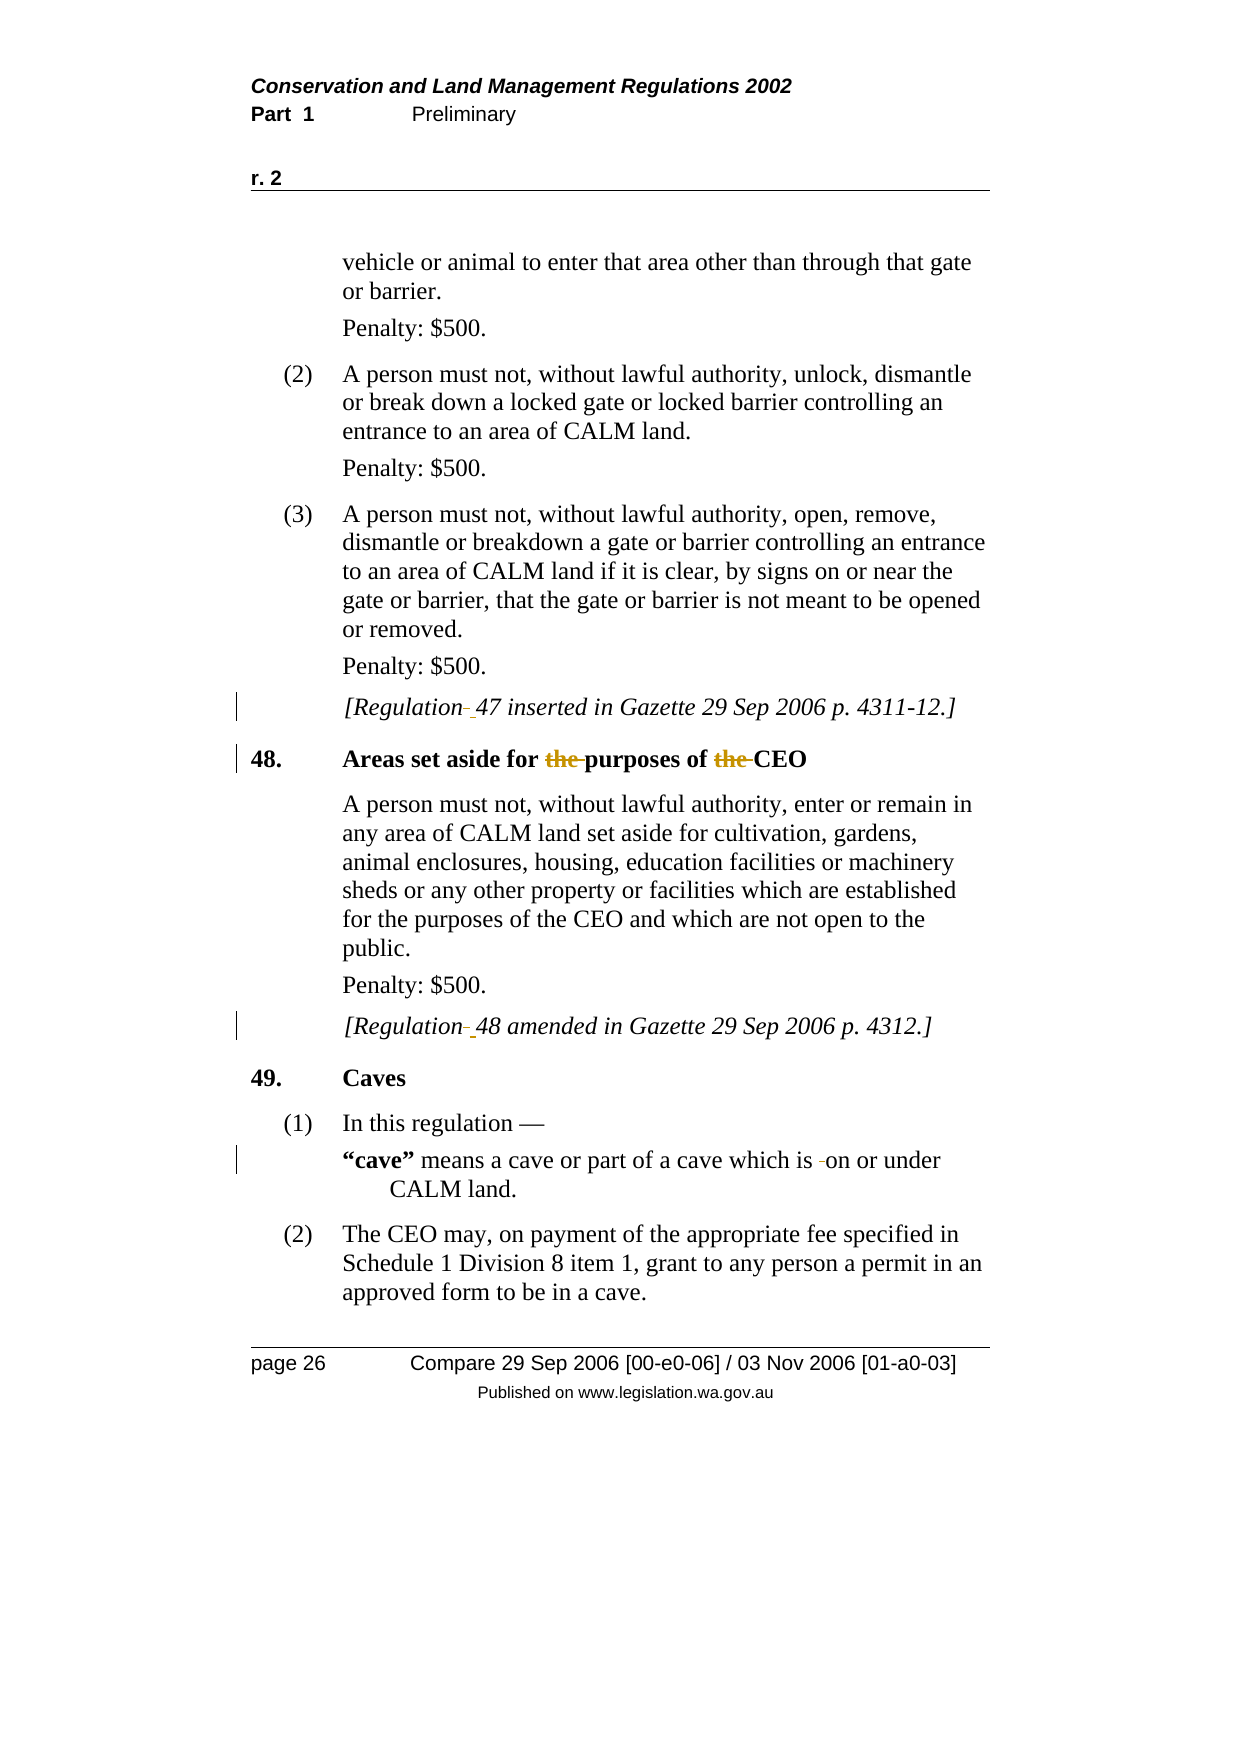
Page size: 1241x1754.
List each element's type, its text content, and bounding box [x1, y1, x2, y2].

subtitle 49. Caves [251, 1063, 990, 1092]
text (1) In this regulation — [251, 1108, 990, 1137]
text Penalty: $500. [251, 313, 990, 342]
text Penalty: $500. [251, 651, 990, 679]
text (2) The CEO may, on payment of the appropriate fee specified in Schedule 1 Division 8 item 1, grant to any person a permit in an approved form to be in a cave. [251, 1219, 990, 1306]
subtitle 48. Areas set aside for purposes of CEO [251, 744, 990, 772]
text [Regulation47 inserted in Gazette 29 Sep 2006 p. 4311-12.] [251, 692, 990, 721]
text A person must not, without lawful authority, enter or remain in any area of CALM land set aside for cultivation, gardens, animal enclosures, housing, education facilities or machinery sheds or any other property or facilities which are established for the purposes of the CEO and which are not open to the public. [251, 789, 990, 962]
text [Regulation48 amended in Gazette 29 Sep 2006 p. 4312.] [251, 1011, 990, 1040]
text Penalty: $500. [251, 970, 990, 999]
text “cave” means a cave or part of a cave which is on or under CALM land. [251, 1145, 990, 1203]
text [251, 247, 990, 305]
text (3) A person must not, without lawful authority, open, remove, dismantle or breakdown a gate or barrier controlling an entrance to an area of CALM land if it is clear, by signs on or near the gate or barrier, that the gate or barrier is not meant to be opened or removed. [251, 499, 990, 642]
text (2) A person must not, without lawful authority, unlock, dismantle or break down a locked gate or locked barrier controlling an entrance to an area of CALM land. [251, 359, 990, 445]
text Penalty: $500. [251, 453, 990, 482]
